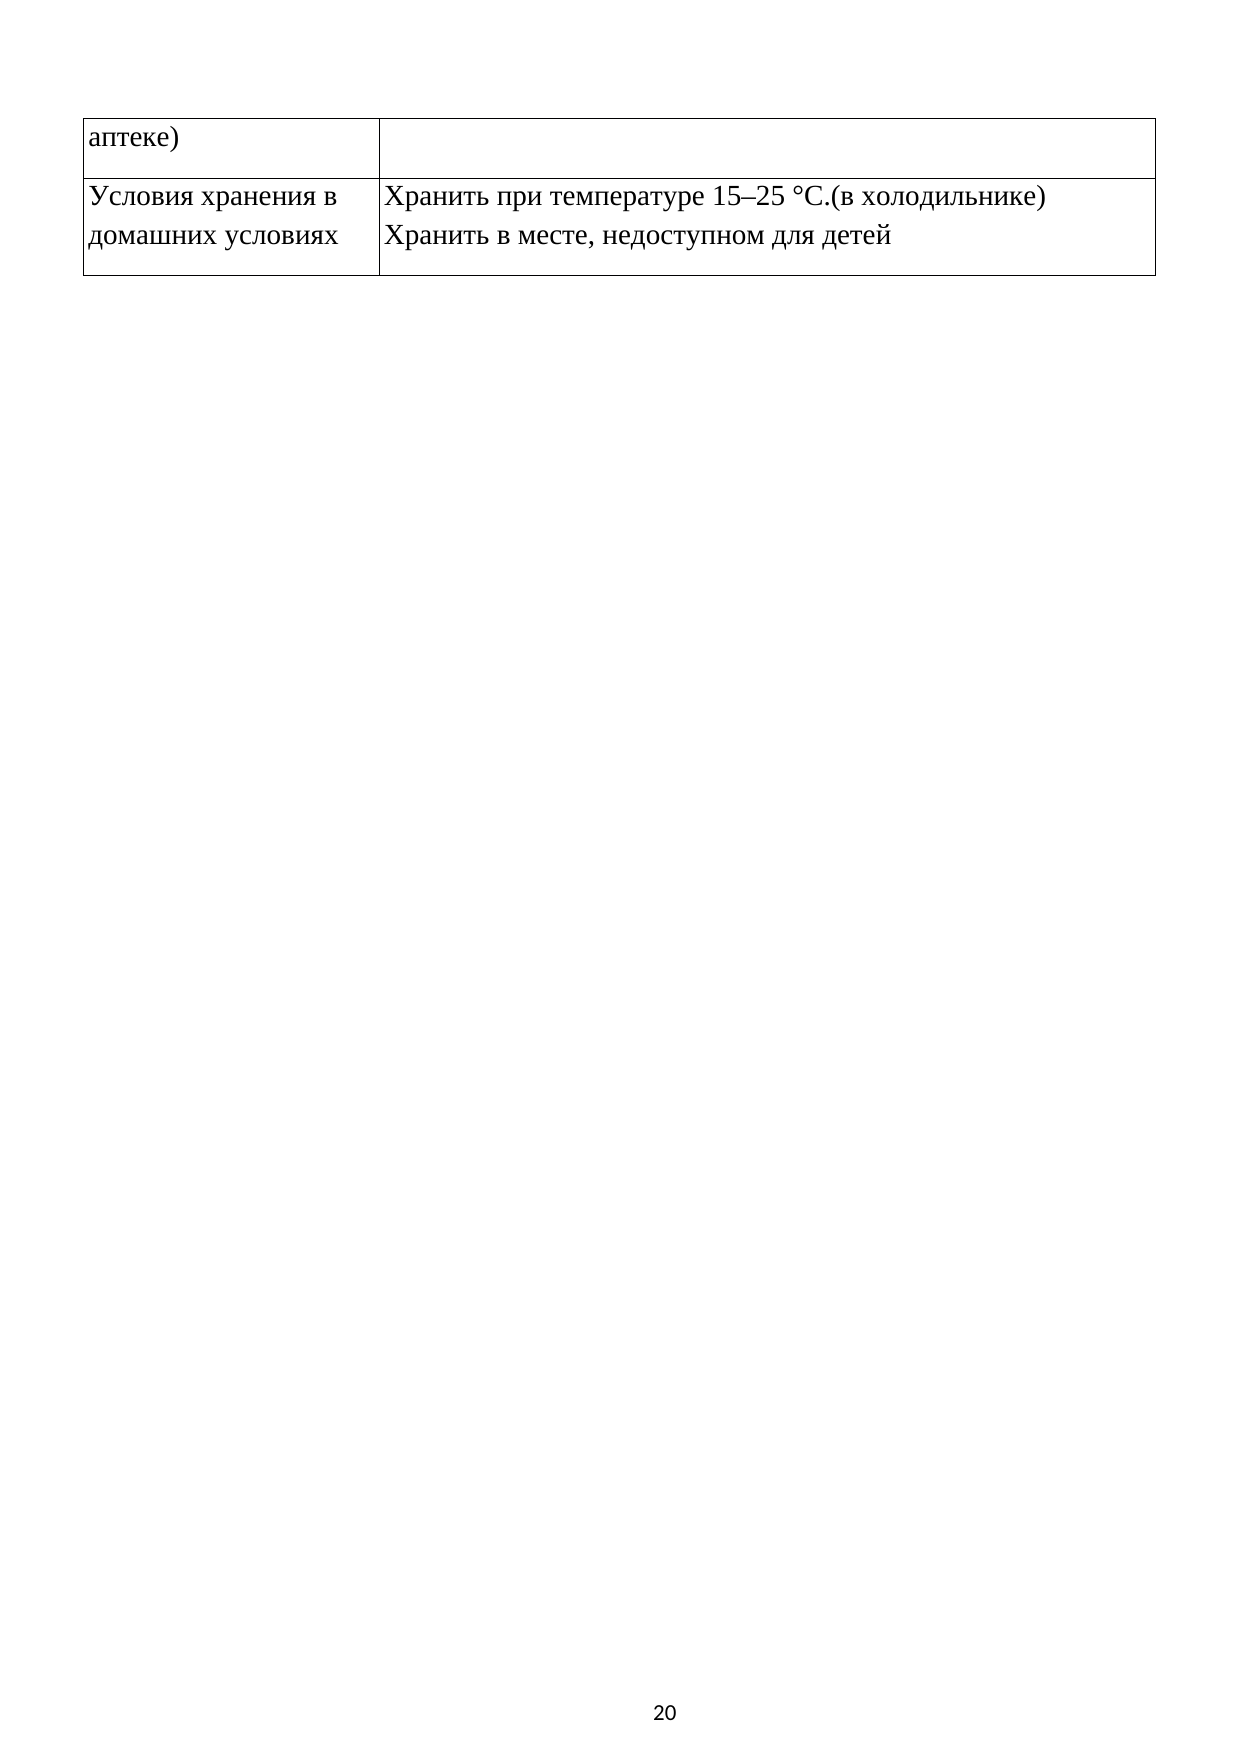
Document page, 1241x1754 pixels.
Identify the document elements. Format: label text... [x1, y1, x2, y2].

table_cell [84, 119, 379, 177]
table_cell Хранить при температуре 15–25 °С.(в холодильнике) Хранить в месте, недоступном для детей [380, 179, 1155, 275]
table_cell Условия хранения в домашних условиях [84, 179, 379, 275]
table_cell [380, 119, 1155, 177]
